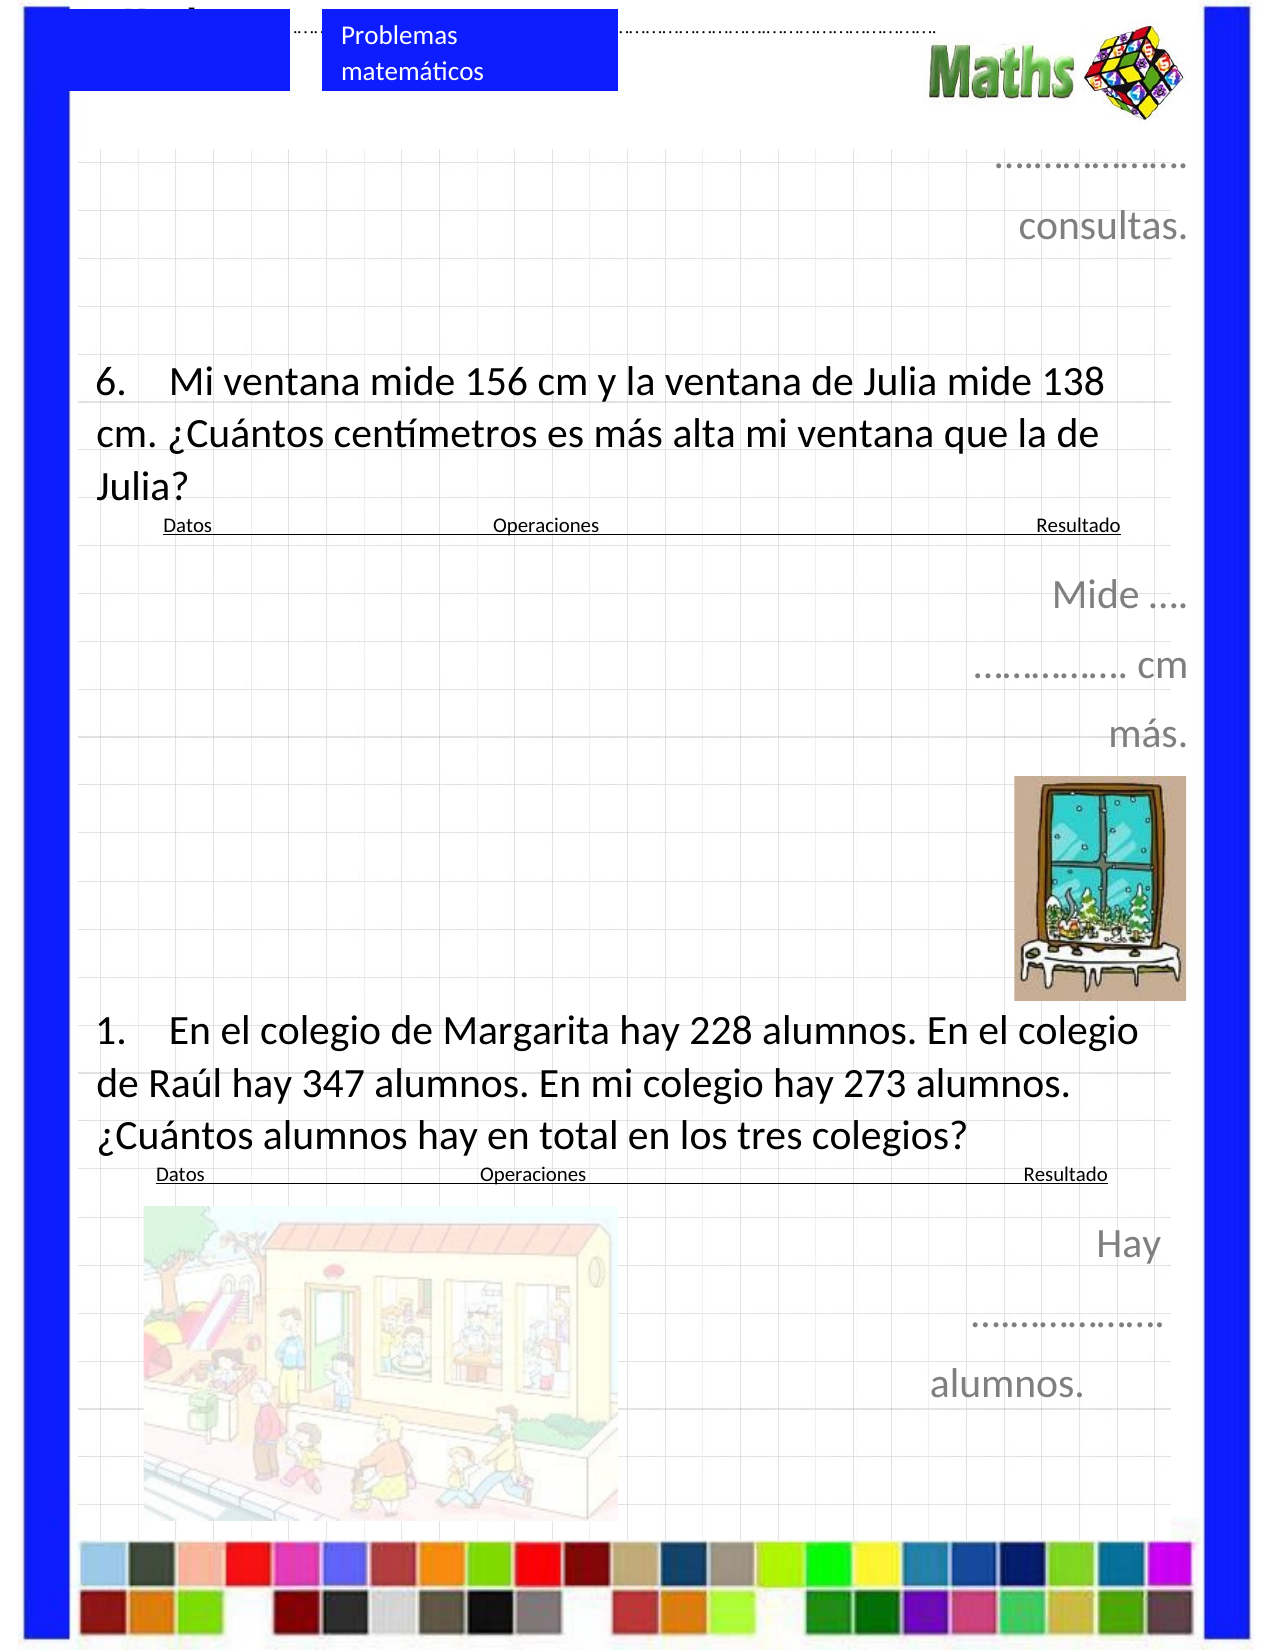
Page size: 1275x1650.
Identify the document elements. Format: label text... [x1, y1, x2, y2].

list Mi ventana mide 156 cm y la ventana de Julia mide 138 cm. ¿Cuántos centímetros es más alta mi ventana que la de Julia? [95, 355, 1173, 511]
text Mide ….……………. cm más. [940, 568, 1188, 758]
picture [18, 0, 1257, 1650]
text Datos Operaciones Resultado [95, 512, 1187, 537]
text ….……………. [935, 110, 1188, 179]
text consultas. [757, 199, 1188, 249]
text Hay [757, 1217, 1161, 1268]
list En el colegio de Margarita hay 228 alumnos. En el colegio de Raúl hay 347 alumnos. En mi colegio hay 273 alumnos. ¿Cuántos alumnos hay en total en los tres colegios? [95, 1004, 1173, 1160]
text Datos Operaciones Resultado [95, 1161, 1187, 1187]
text ….……………. alumnos. [929, 1287, 1187, 1408]
